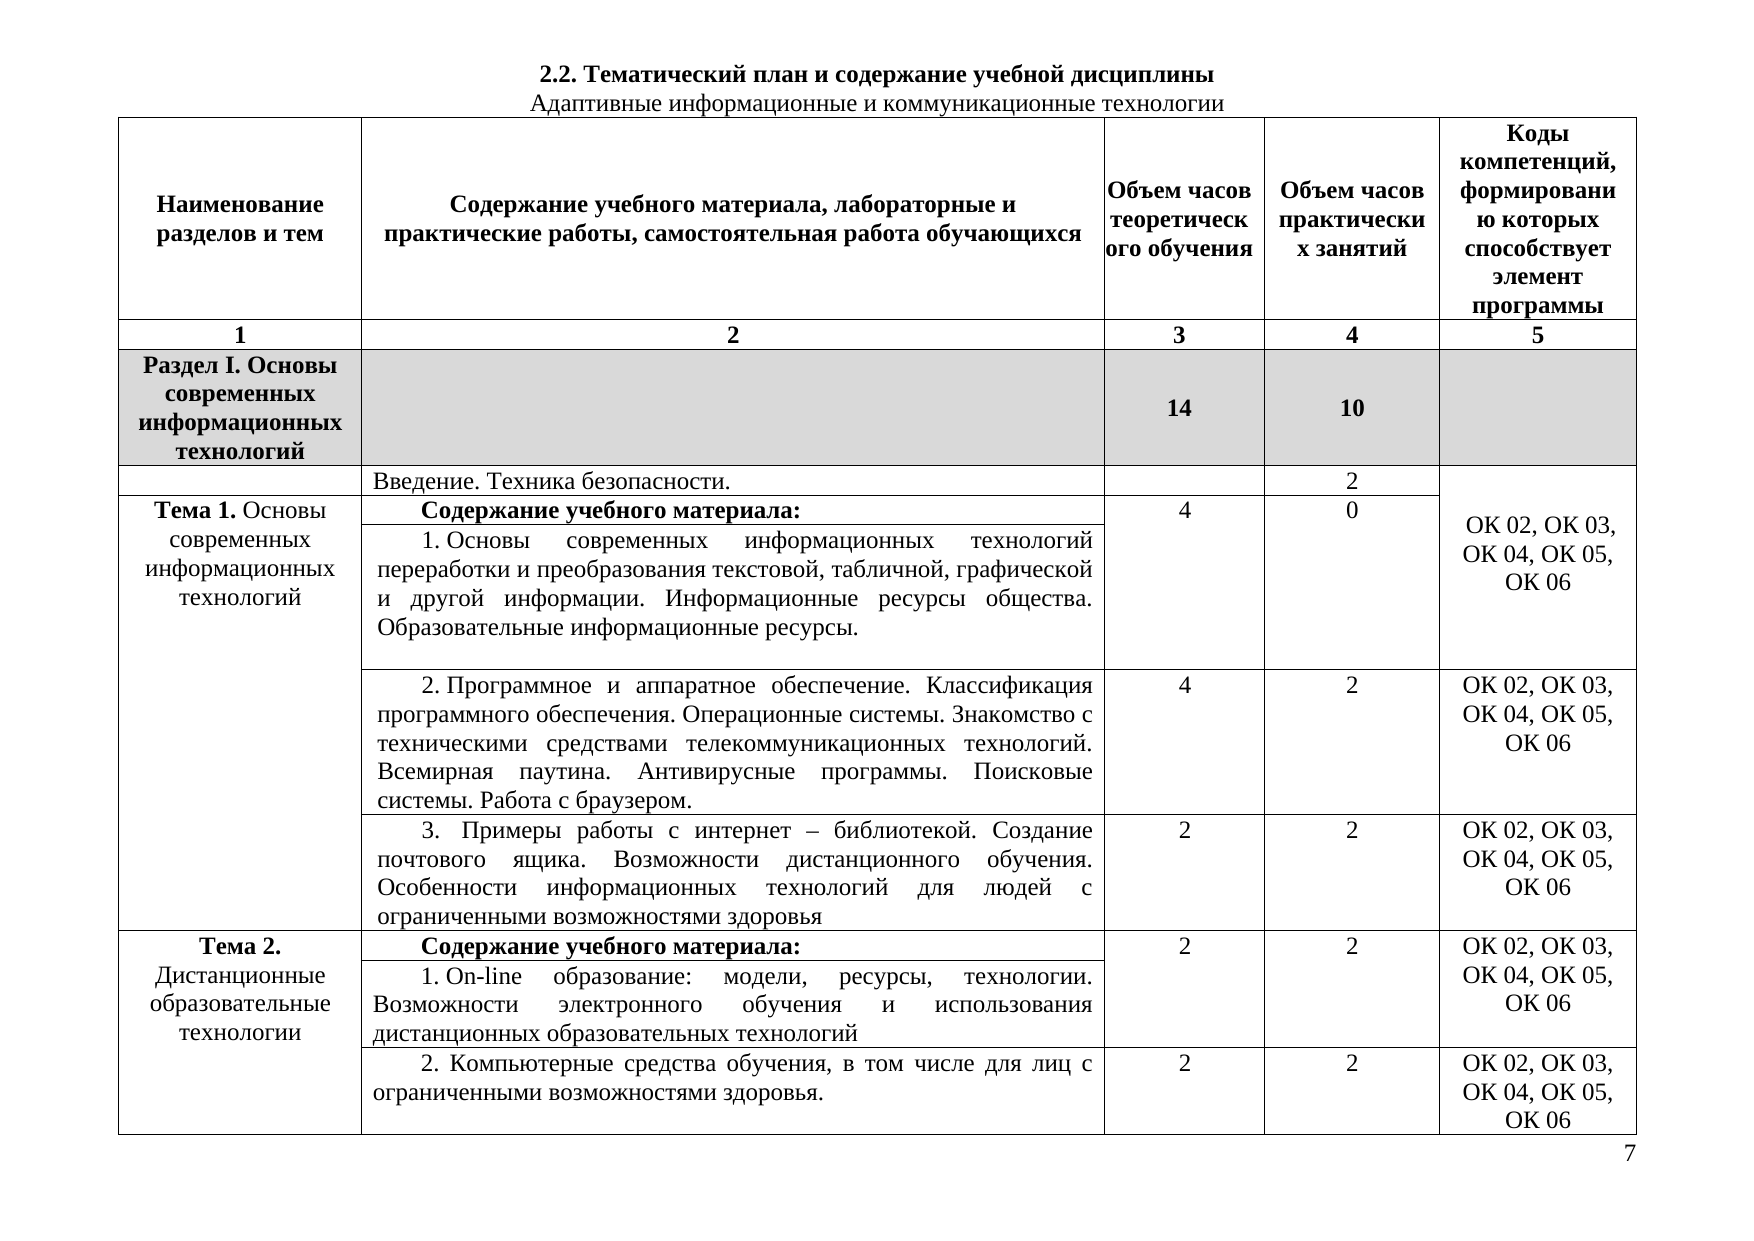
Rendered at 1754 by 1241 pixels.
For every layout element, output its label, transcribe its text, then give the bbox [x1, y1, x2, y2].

table_cell 2 [1265, 1048, 1439, 1134]
table_cell Содержание учебного материала: [362, 496, 1104, 524]
table_cell 0 [1265, 496, 1439, 669]
table_cell 1 [119, 320, 361, 349]
table_header Наименование разделов и тем [119, 118, 361, 319]
table_cell 14 [1105, 350, 1264, 465]
table_cell 3 [1105, 320, 1264, 349]
table_cell Тема 2. Дистанционные образовательные технологии [119, 931, 361, 1134]
table_cell [119, 466, 361, 494]
table_cell 2. Программное и аппаратное обеспечение. Классификация программного обеспечения. Операционные системы. Знакомство с техническими средствами телекоммуникационных технологий. Всемирная паутина. Антивирусные программы. Поисковые системы. Работа с браузером. [362, 670, 1104, 814]
table_cell 5 [1440, 320, 1636, 349]
table_cell 2 [1265, 670, 1439, 814]
table_cell 2 [1265, 466, 1439, 494]
text 2.2. Тематический план и содержание учебной дисциплины [118, 59, 1636, 88]
table_cell [1440, 350, 1636, 465]
table_cell Введение. Техника безопасности. [362, 466, 1104, 494]
table_cell ОК 02, ОК 03, ОК 04, ОК 05, ОК 06 [1440, 931, 1636, 1047]
table_cell ОК 02, ОК 03, ОК 04, ОК 05, ОК 06 [1440, 466, 1636, 669]
table_cell 4 [1105, 670, 1264, 814]
table_cell 2 [362, 320, 1104, 349]
table_header Коды компетенций, формированию которых способствует элемент программы [1440, 118, 1636, 319]
table_cell 4 [1265, 320, 1439, 349]
table_cell 2 [1265, 931, 1439, 1047]
table_cell Содержание учебного материала: [362, 931, 1104, 960]
table_header Объем часов теоретического обучения [1105, 118, 1264, 319]
table_cell [362, 350, 1104, 465]
table_cell 3. Примеры работы с интернет – библиотекой. Создание почтового ящика. Возможности дистанционного обучения. Особенности информационных технологий для людей с ограниченными возможностями здоровья [362, 815, 1104, 930]
table_cell 2 [1105, 815, 1264, 930]
table_header Содержание учебного материала, лабораторные и практические работы, самостоятельная работа обучающихся [362, 118, 1104, 319]
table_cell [1440, 1048, 1636, 1134]
table_cell ОК 02, ОК 03, ОК 04, ОК 05, ОК 06 [1440, 670, 1636, 814]
table_cell [1105, 466, 1264, 494]
table_cell 10 [1265, 350, 1439, 465]
table_cell 1. Основы современных информационных технологий переработки и преобразования текстовой, табличной, графической и другой информации. Информационные ресурсы общества. Образовательные информационные ресурсы. [362, 525, 1104, 669]
table_cell 1. On-line образование: модели, ресурсы, технологии. Возможности электронного обучения и использования дистанционных образовательных технологий [362, 961, 1104, 1047]
table_cell 4 [1105, 496, 1264, 669]
table_cell 2 [1105, 1048, 1264, 1134]
table_header Объем часов практических занятий [1265, 118, 1439, 319]
table_cell 2 [1265, 815, 1439, 930]
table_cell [362, 1048, 1104, 1134]
table_cell Раздел I. Основы современных информационных технологий [119, 350, 361, 465]
table_cell ОК 02, ОК 03, ОК 04, ОК 05, ОК 06 [1440, 815, 1636, 930]
table_cell Тема 1. Основы современных информационных технологий [119, 496, 361, 930]
table_cell 2 [1105, 931, 1264, 1047]
text Адаптивные информационные и коммуникационные технологии [118, 88, 1636, 117]
